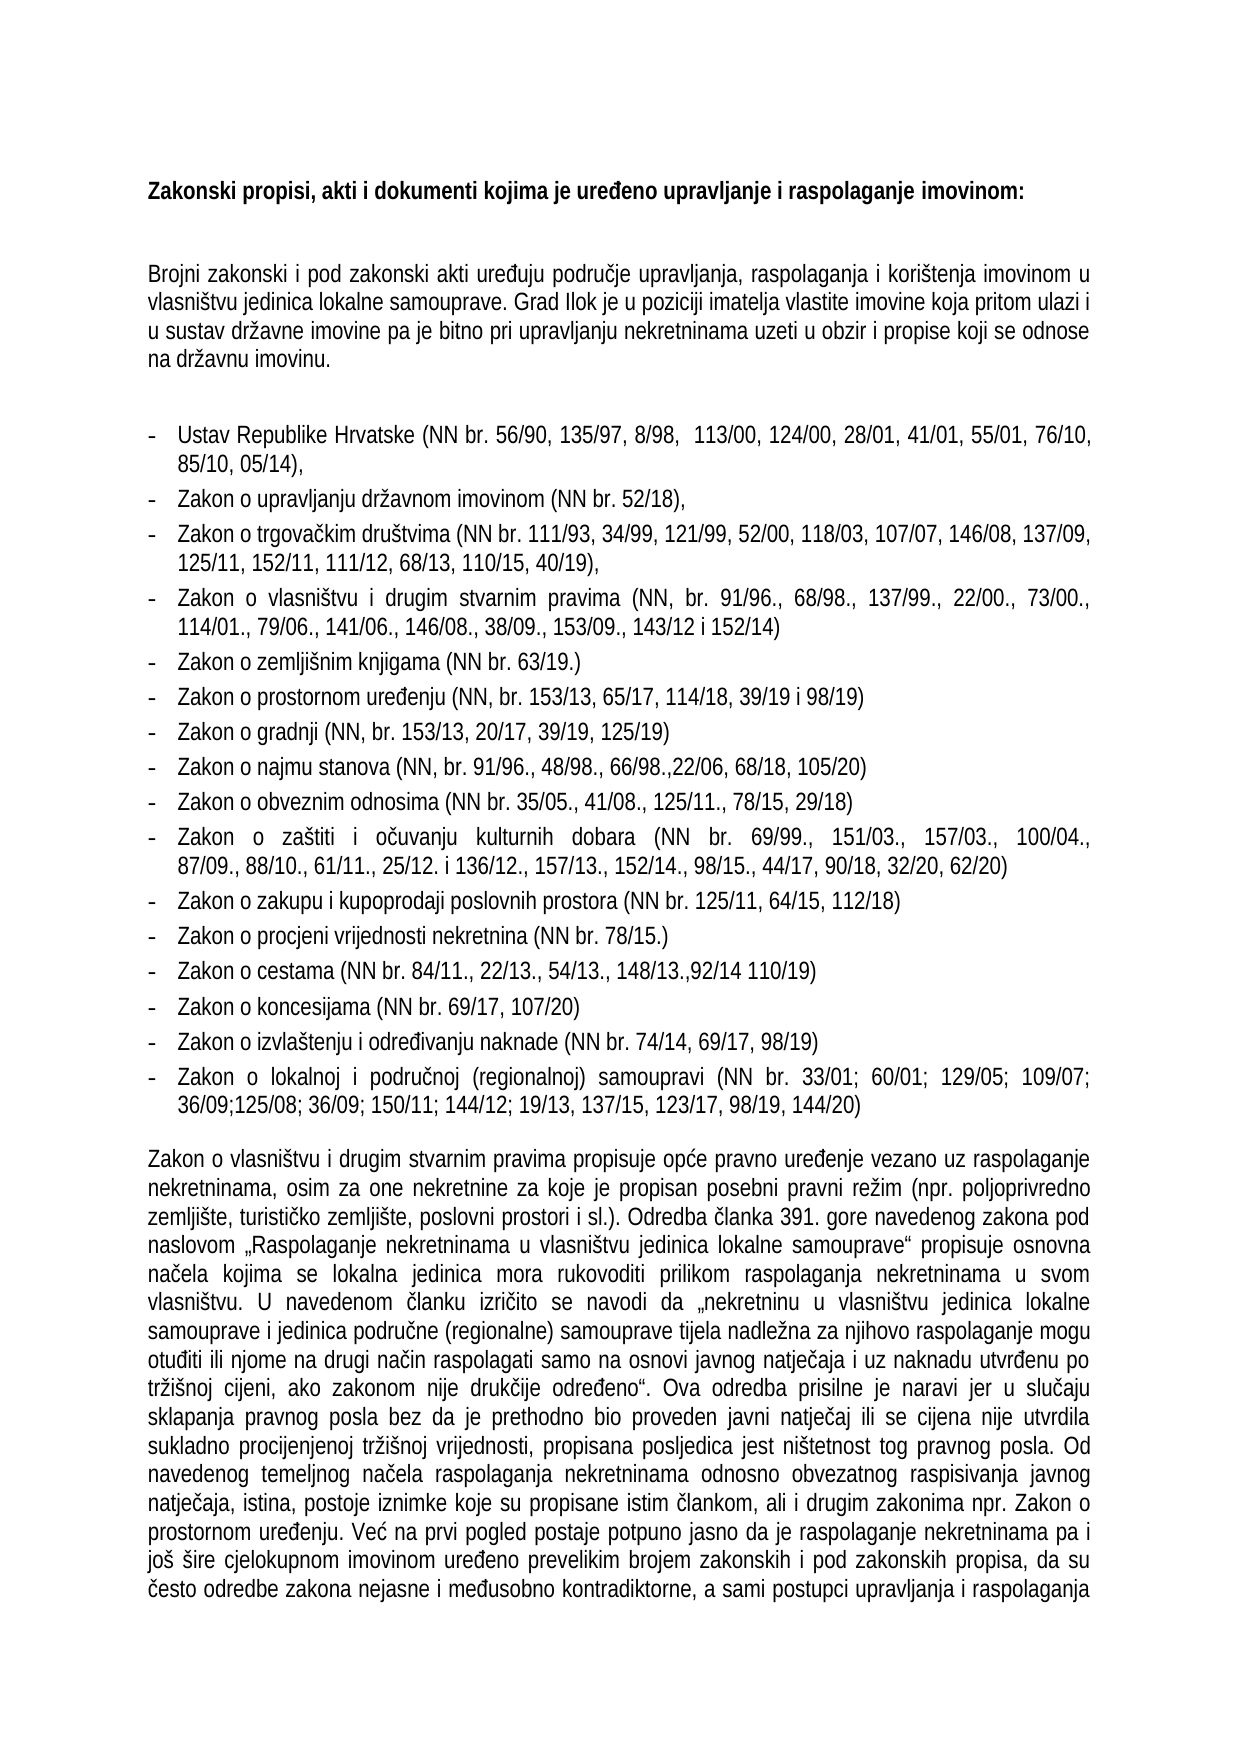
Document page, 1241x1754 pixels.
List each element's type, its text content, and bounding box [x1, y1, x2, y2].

list Zakon o procjeni vrijednosti nekretnina (NN br. 78/15.) [148, 921, 1093, 950]
text Zakonski propisi, akti i dokumenti kojima je uređeno upravljanje i raspolaganje imovinom: [148, 176, 1093, 205]
list Zakon o koncesijama (NN br. 69/17, 107/20) [148, 991, 1093, 1020]
list Zakon o zaštiti i očuvanju kulturnih dobara (NN br. 69/99., 151/03., 157/03., 100/04., 87/09., 88/10., 61/11., 25/12. i 136/12., 157/13., 152/14., 98/15., 44/17, 90/18, 32/20, 62/20) [148, 822, 1093, 880]
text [148, 1144, 1093, 1602]
list Zakon o prostornom uređenju (NN, br. 153/13, 65/17, 114/18, 39/19 i 98/19) [148, 682, 1093, 711]
list Zakon o izvlaštenju i određivanju naknade (NN br. 74/14, 69/17, 98/19) [148, 1027, 1093, 1055]
list Zakon o zemljišnim knjigama (NN br. 63/19.) [148, 647, 1093, 676]
list Zakon o trgovačkim društvima (NN br. 111/93, 34/99, 121/99, 52/00, 118/03, 107/07, 146/08, 137/09, 125/11, 152/11, 111/12, 68/13, 110/15, 40/19), [148, 519, 1093, 577]
text Brojni zakonski i pod zakonski akti uređuju područje upravljanja, raspolaganja i korištenja imovinom u vlasništvu jedinica lokalne samouprave. Grad Ilok je u poziciji imatelja vlastite imovine koja pritom ulazi i u sustav državne imovine pa je bitno pri upravljanju nekretninama uzeti u obzir i propise koji se odnose na državnu imovinu. [148, 258, 1093, 373]
list Zakon o najmu stanova (NN, br. 91/96., 48/98., 66/98.,22/06, 68/18, 105/20) [148, 752, 1093, 781]
list Zakon o upravljanju državnom imovinom (NN br. 52/18), [148, 484, 1093, 513]
list Zakon o vlasništvu i drugim stvarnim pravima (NN, br. 91/96., 68/98., 137/99., 22/00., 73/00., 114/01., 79/06., 141/06., 146/08., 38/09., 153/09., 143/12 i 152/14) [148, 583, 1093, 641]
list Zakon o gradnji (NN, br. 153/13, 20/17, 39/19, 125/19) [148, 717, 1093, 746]
list Zakon o lokalnoj i područnoj (regionalnoj) samoupravi (NN br. 33/01; 60/01; 129/05; 109/07; 36/09;125/08; 36/09; 150/11; 144/12; 19/13, 137/15, 123/17, 98/19, 144/20) [148, 1062, 1093, 1119]
list Zakon o zakupu i kupoprodaji poslovnih prostora (NN br. 125/11, 64/15, 112/18) [148, 886, 1093, 915]
list Zakon o cestama (NN br. 84/11., 22/13., 54/13., 148/13.,92/14 110/19) [148, 956, 1093, 985]
list Ustav Republike Hrvatske (NN br. 56/90, 135/97, 8/98, 113/00, 124/00, 28/01, 41/01, 55/01, 76/10, 85/10, 05/14), [148, 421, 1093, 478]
list Zakon o obveznim odnosima (NN br. 35/05., 41/08., 125/11., 78/15, 29/18) [148, 787, 1093, 816]
